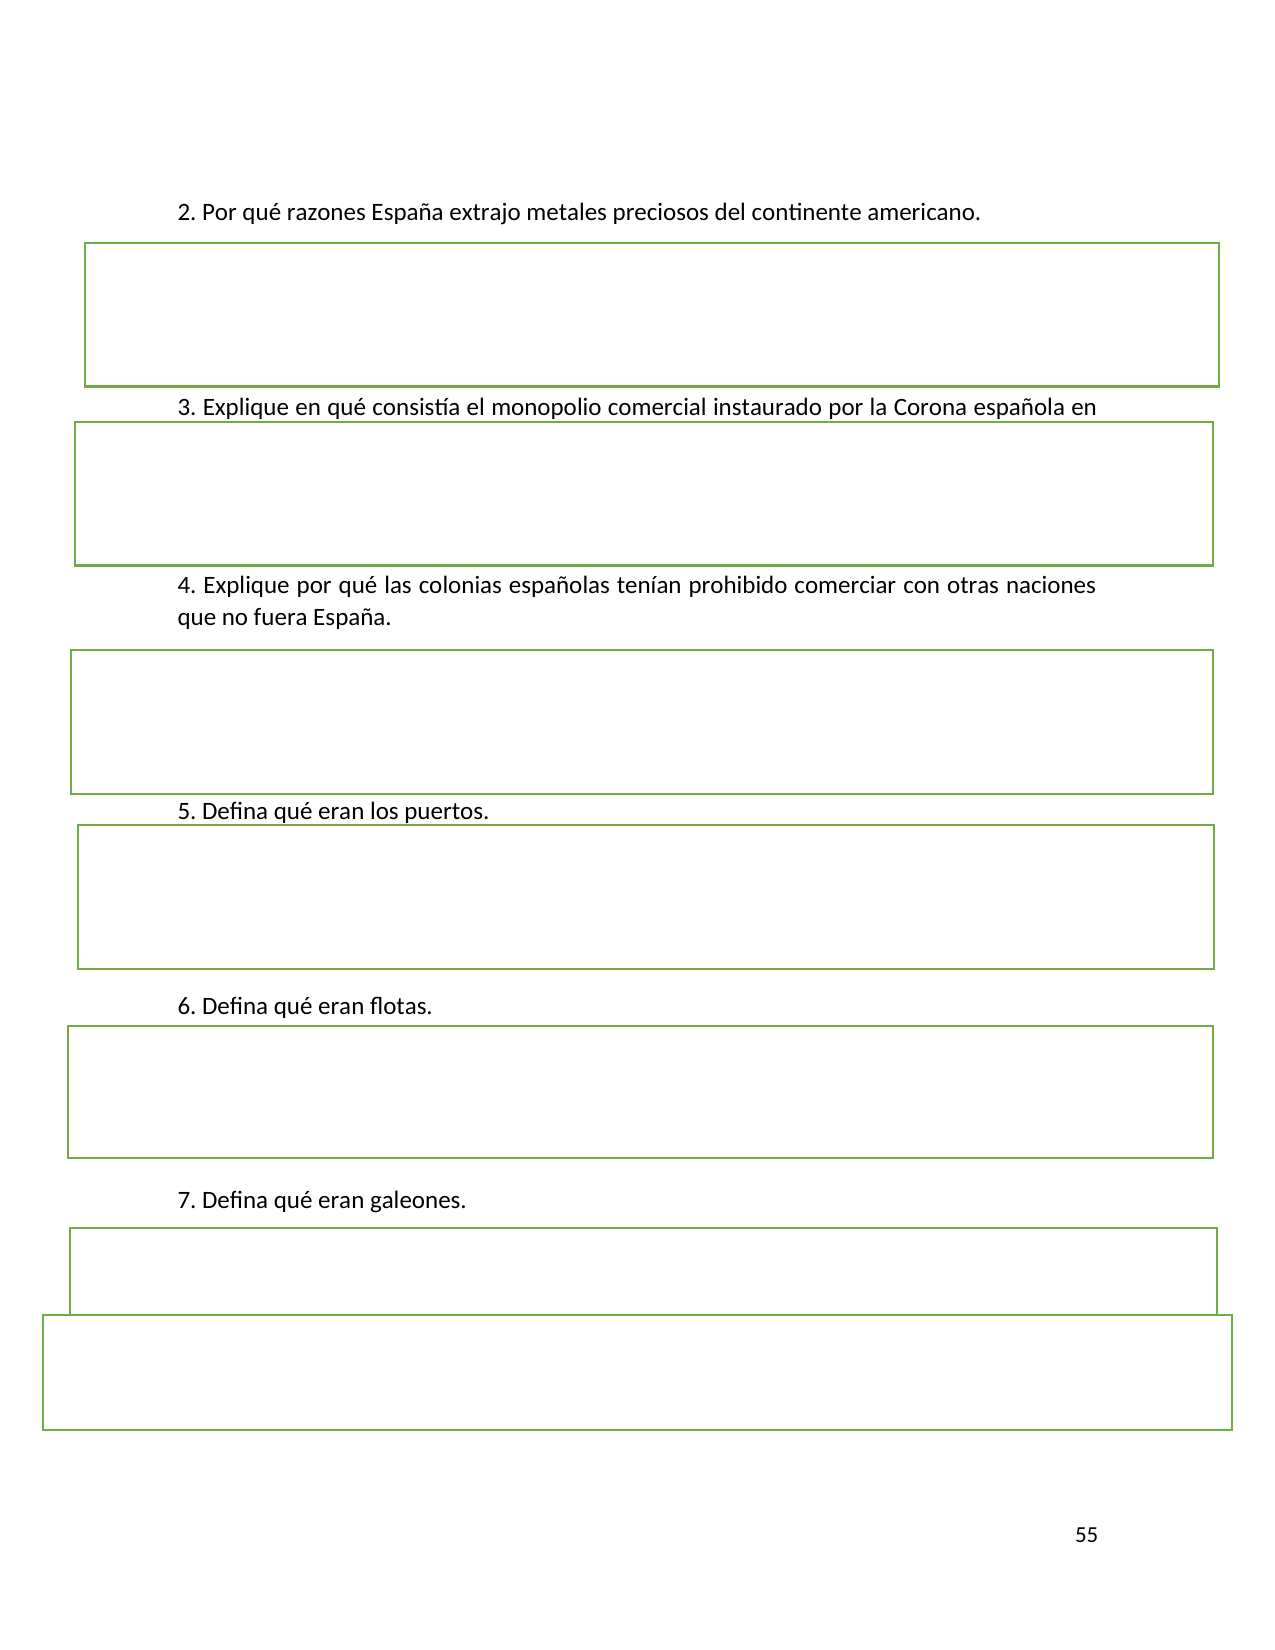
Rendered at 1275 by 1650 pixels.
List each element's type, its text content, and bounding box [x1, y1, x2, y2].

text 2. Por qué razones España extrajo metales preciosos del continente americano. [177, 196, 1098, 227]
text 7. Defina qué eran galeones. [177, 1184, 1098, 1215]
text 4. Explique por qué las colonias españolas tenían prohibido comerciar con otras naciones que no fuera España. [177, 569, 1098, 631]
text 3. Explique en qué consistía el monopolio comercial instaurado por la Corona española en América. [177, 391, 1098, 421]
text 5. Defina qué eran los puertos. [177, 795, 1098, 824]
text 6. Defina qué eran flotas. [177, 990, 1098, 1020]
